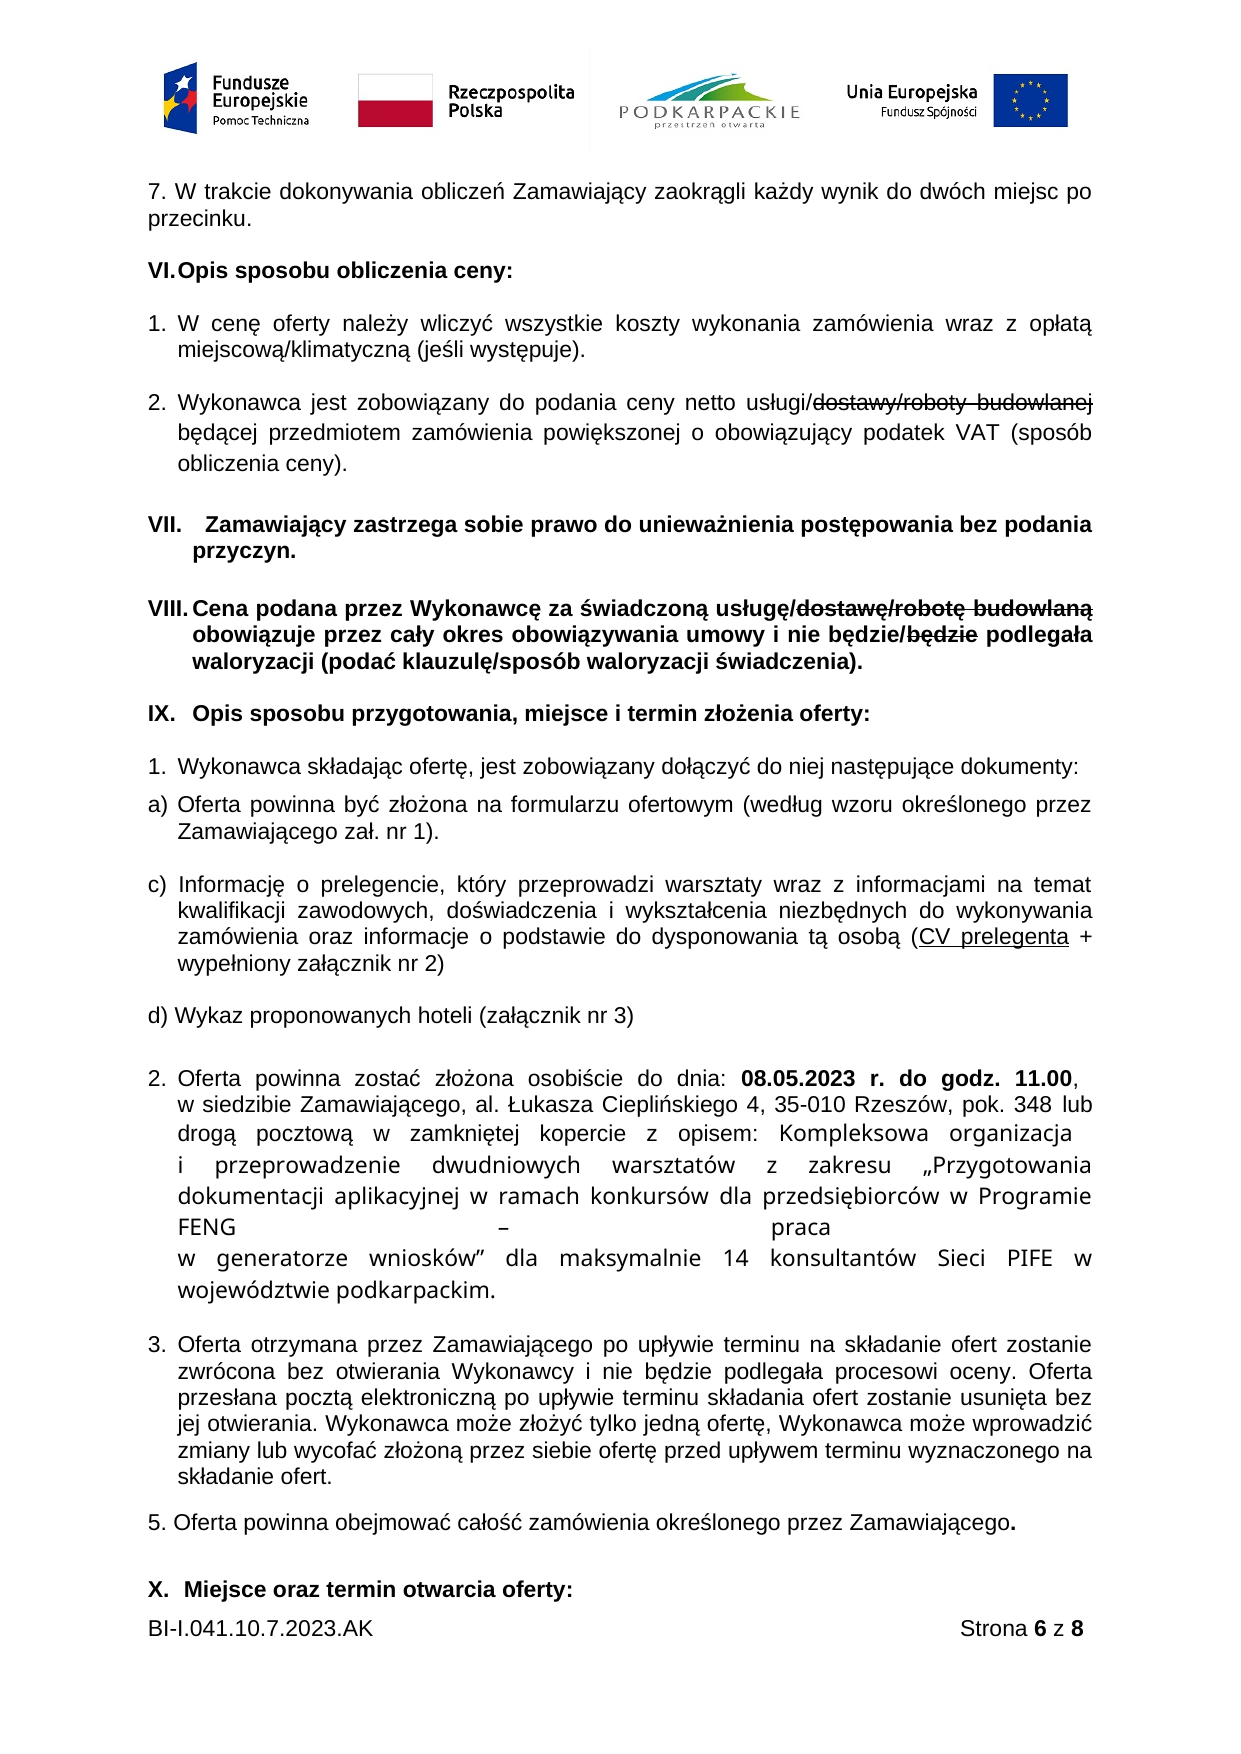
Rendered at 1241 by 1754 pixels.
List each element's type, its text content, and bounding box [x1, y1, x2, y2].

text d) Wykaz proponowanych hoteli (załącznik nr 3) [148, 1002, 1093, 1029]
list Miejsce oraz termin otwarcia oferty: [148, 1576, 1093, 1602]
picture [147, 44, 1093, 154]
list Wykonawca składając ofertę, jest zobowiązany dołączyć do niej następujące dokumenty: [148, 753, 1093, 779]
list Opis sposobu przygotowania, miejsce i termin złożenia oferty: [148, 700, 1093, 727]
list Zamawiający zastrzega sobie prawo do unieważnienia postępowania bez podania przyczyn. [148, 511, 1093, 564]
text 5. Oferta powinna obejmować całość zamówienia określonego przez Zamawiającego. [148, 1508, 1093, 1535]
list Opis sposobu obliczenia ceny: [148, 257, 1093, 284]
list Oferta powinna zostać złożona osobiście do dnia: 08.05.2023 r. do godz. 11.00, w siedzibie Zamawiającego, al. Łukasza Cieplińskiego 4, 35-010 Rzeszów, pok. 348 lub drogą pocztową w zamkniętej kopercie z opisem: Kompleksowa organizacja i przeprowadzenie dwudniowych warsztatów z zakresu „Przygotowania dokumentacji aplikacyjnej w ramach konkursów dla przedsiębiorców w Programie FENG – praca w generatorze wniosków” dla maksymalnie 14 konsultantów Sieci PIFE w województwie podkarpackim. [148, 1065, 1093, 1305]
list Oferta otrzymana przez Zamawiającego po upływie terminu na składanie ofert zostanie zwrócona bez otwierania Wykonawcy i nie będzie podlegała procesowi oceny. Oferta przesłana pocztą elektroniczną po upływie terminu składania ofert zostanie usunięta bez jej otwierania. Wykonawca może złożyć tylko jedną ofertę, Wykonawca może wprowadzić zmiany lub wycofać złożoną przez siebie ofertę przed upływem terminu wyznaczonego na składanie ofert. [148, 1331, 1093, 1489]
text c) Informację o prelegencie, który przeprowadzi warsztaty wraz z informacjami na temat kwalifikacji zawodowych, doświadczenia i wykształcenia niezbędnych do wykonywania zamówienia oraz informacje o podstawie do dysponowania tą osobą (CV prelegenta + wypełniony załącznik nr 2) [148, 871, 1093, 976]
text a) Oferta powinna być złożona na formularzu ofertowym (według wzoru określonego przez Zamawiającego zał. nr 1). [148, 791, 1093, 844]
list Cena podana przez Wykonawcę za świadczoną usługę/dostawę/robotę budowlaną obowiązuje przez cały okres obowiązywania umowy i nie będzie/będzie podlegała waloryzacji (podać klauzulę/sposób waloryzacji świadczenia). [148, 595, 1093, 674]
list W cenę oferty należy wliczyć wszystkie koszty wykonania zamówienia wraz z opłatą miejscową/klimatyczną (jeśli występuje). [148, 310, 1093, 363]
list Wykonawca jest zobowiązany do podania ceny netto usługi/dostawy/roboty budowlanej będącej przedmiotem zamówienia powiększonej o obowiązujący podatek VAT (sposób obliczenia ceny). [148, 389, 1093, 476]
text 7. W trakcie dokonywania obliczeń Zamawiający zaokrągli każdy wynik do dwóch miejsc po przecinku. [148, 178, 1093, 231]
